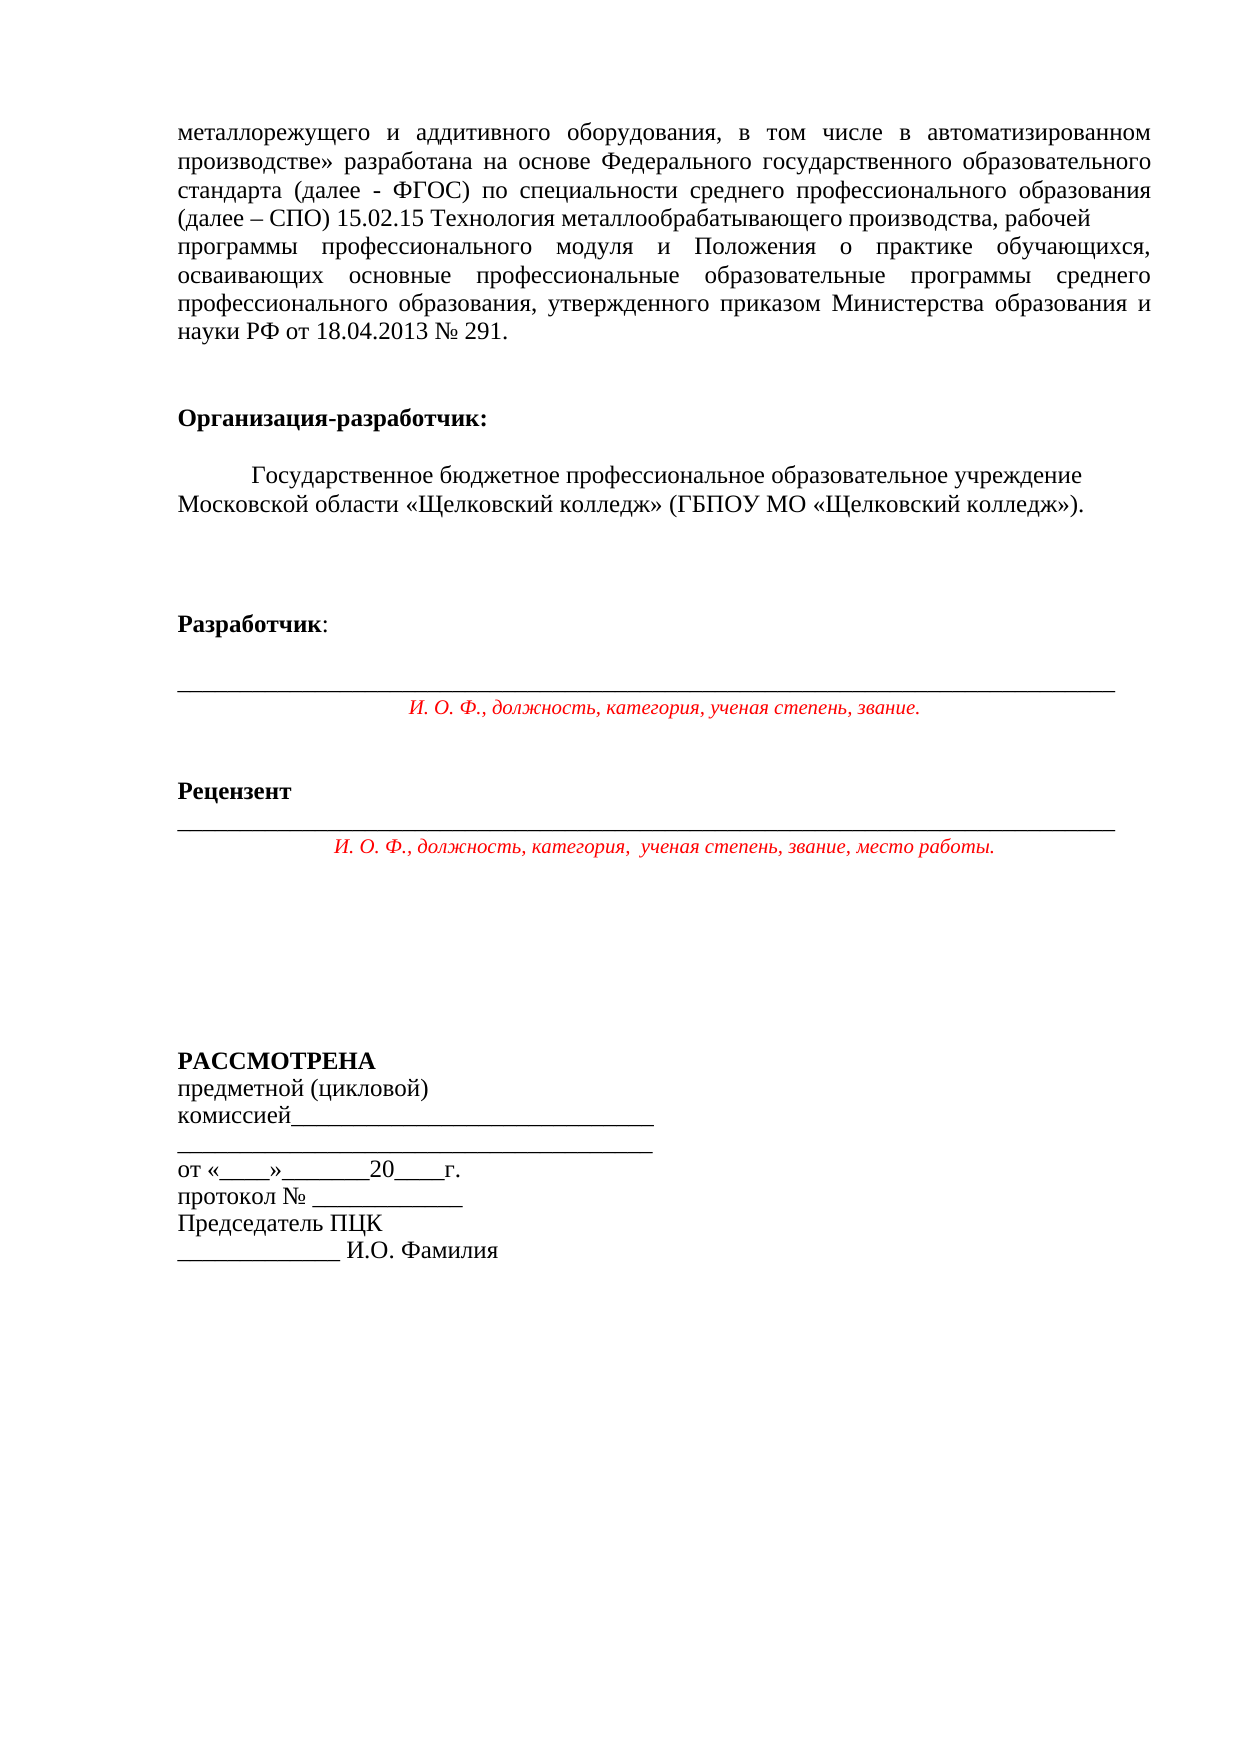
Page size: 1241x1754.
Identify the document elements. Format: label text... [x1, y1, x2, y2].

text Рецензент [177, 776, 1152, 805]
text предметной (цикловой) [177, 1075, 1152, 1102]
text РАССМОТРЕНА [177, 1048, 1152, 1075]
text ___________________________________________________________________________ [177, 666, 1152, 695]
text И. О. Ф., должность, категория, ученая степень, звание. [177, 695, 1152, 719]
text _____________ И.О. Фамилия [177, 1237, 1152, 1264]
text программы профессионального модуля и Положения о практике обучающихся, осваивающих основные профессиональные образовательные программы среднего профессионального образования, утвержденного приказом Министерства образования и науки РФ от 18.04.2013 № 291. [177, 232, 1152, 345]
text Организация-разработчик: [177, 403, 1120, 431]
text Председатель ПЦК [177, 1210, 1152, 1237]
text ___________________________________________________________________________ [177, 805, 1152, 834]
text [177, 118, 1152, 232]
text И. О. Ф., должность, категория, ученая степень, звание, место работы. [177, 834, 1152, 858]
text протокол № ____________ [177, 1183, 1152, 1210]
text Государственное бюджетное профессиональное образовательное учреждение Московской области «Щелковский колледж» (ГБПОУ МО «Щелковский колледж»). [177, 460, 1152, 518]
text ______________________________________ [177, 1129, 1152, 1156]
text комиссией_____________________________ [177, 1102, 1152, 1129]
text Разработчик: [177, 609, 1120, 637]
text от «____»_______20____г. [177, 1156, 1152, 1183]
